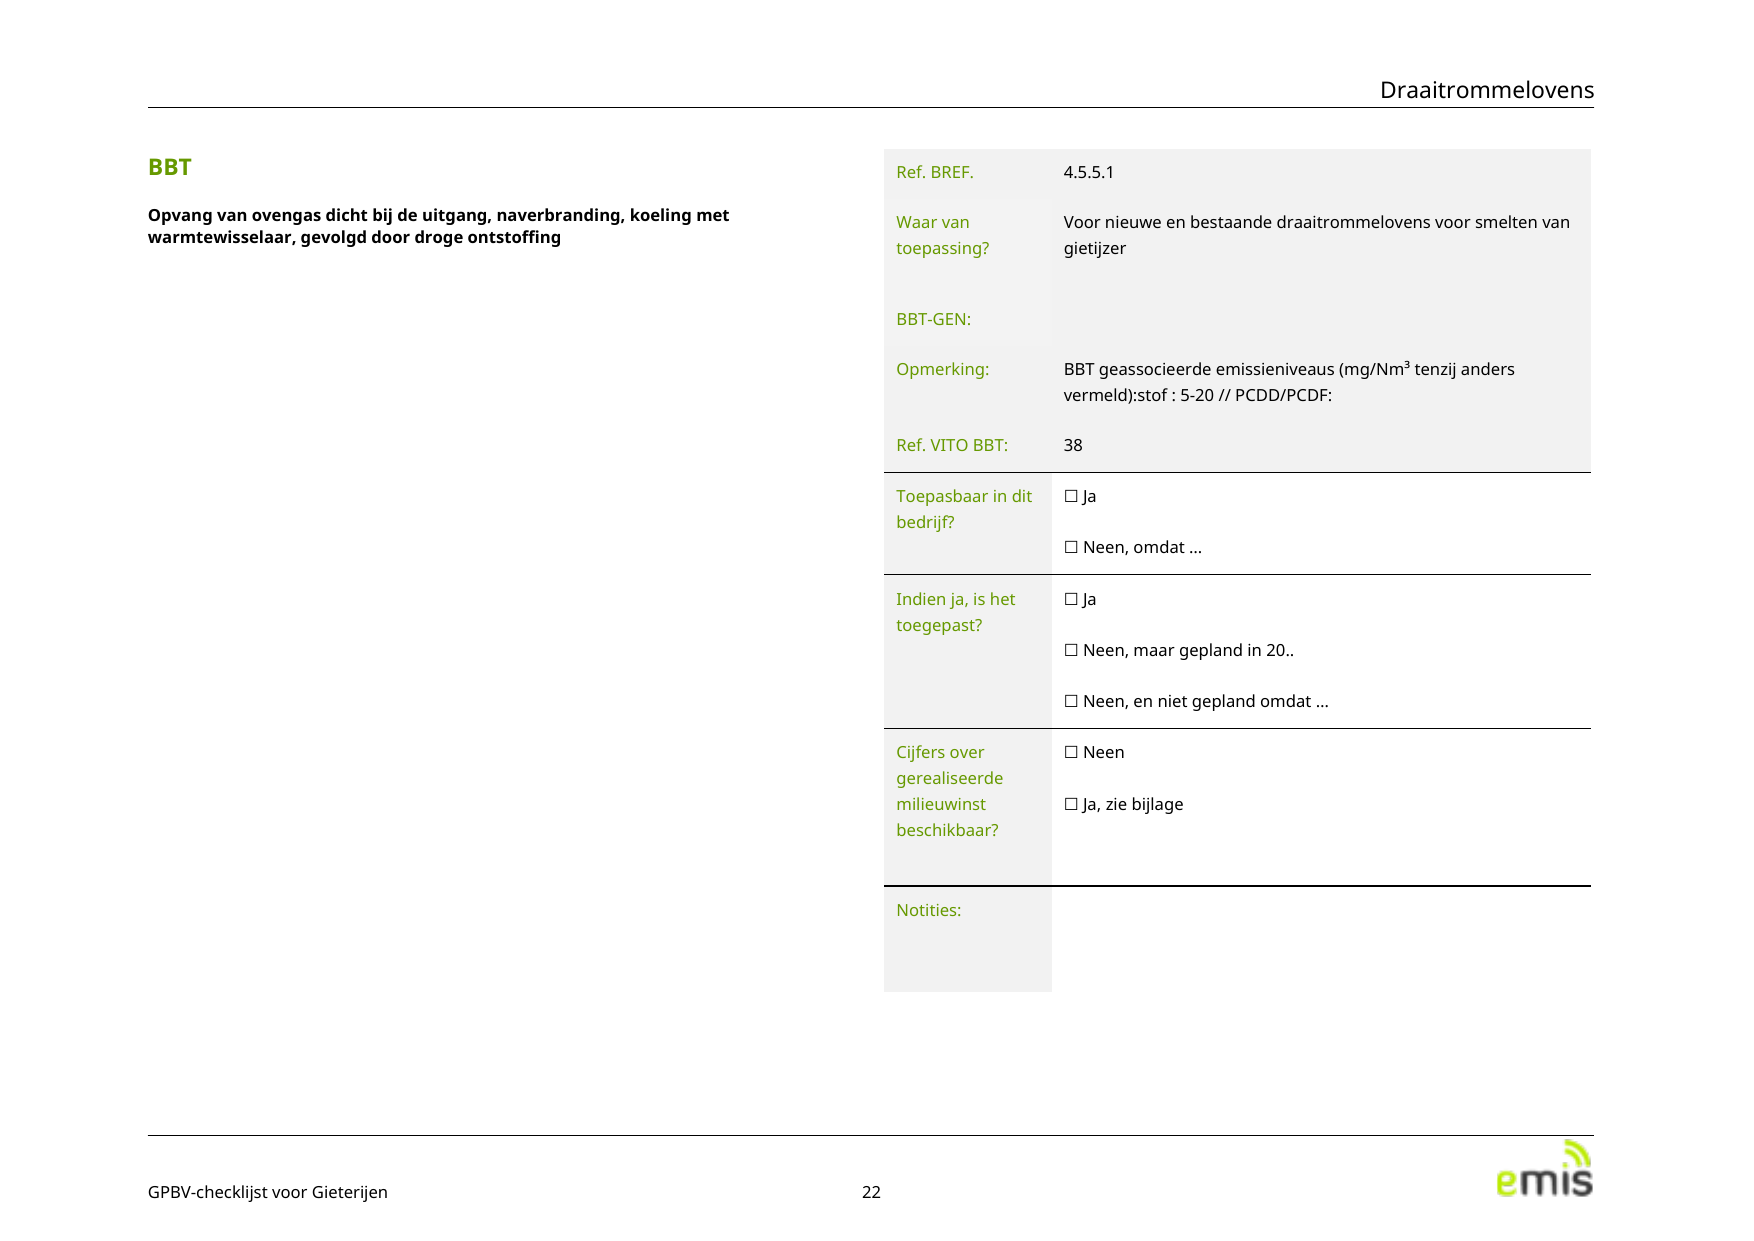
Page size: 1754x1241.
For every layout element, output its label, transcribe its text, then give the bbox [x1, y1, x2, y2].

table_header BBT Opvang van ovengas dicht bij de uitgang, naverbranding, koeling met warmtewisselaar, gevolgd door droge ontstoffing [133, 134, 869, 1006]
table_header [870, 134, 1606, 1006]
text Draaitrommelovens [148, 74, 1594, 107]
picture [1496, 1138, 1595, 1199]
